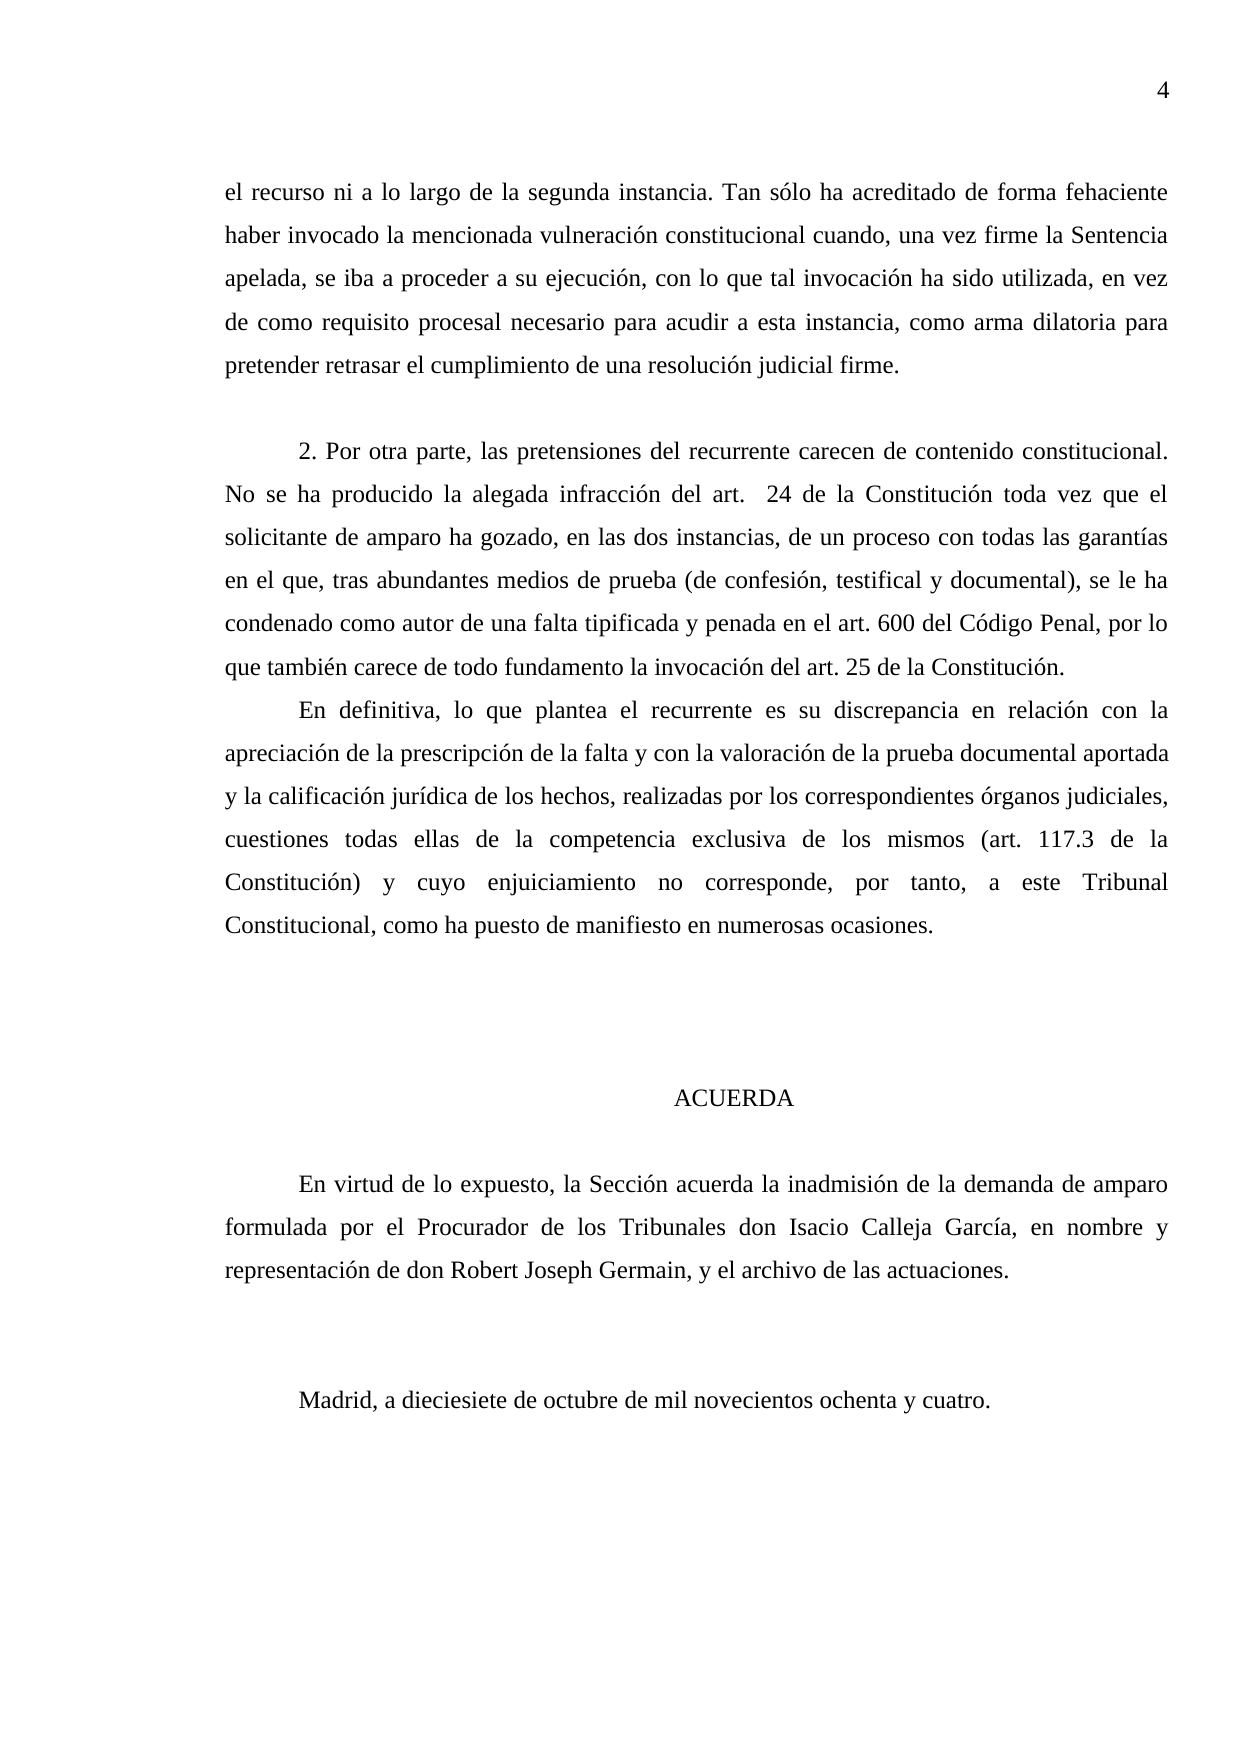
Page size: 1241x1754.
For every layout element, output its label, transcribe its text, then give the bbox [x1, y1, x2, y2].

text Madrid, a dieciesiete de octubre de mil novecientos ochenta y cuatro. [224, 1385, 1169, 1413]
text ACUERDA [224, 1083, 1169, 1112]
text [224, 177, 1169, 378]
text En definitiva, lo que plantea el recurrente es su discrepancia en relación con la apreciación de la prescripción de la falta y con la valoración de la prueba documental aportada y la calificación jurídica de los hechos, realizadas por los correspondientes órganos judiciales, cuestiones todas ellas de la competencia exclusiva de los mismos (art. 117.3 de la Constitución) y cuyo enjuiciamiento no corresponde, por tanto, a este Tribunal Constitucional, como ha puesto de manifiesto en numerosas ocasiones. [224, 695, 1169, 939]
text En virtud de lo expuesto, la Sección acuerda la inadmisión de la demanda de amparo formulada por el Procurador de los Tribunales don Isacio Calleja García, en nombre y representación de don Robert Joseph Germain, y el archivo de las actuaciones. [224, 1169, 1169, 1284]
text 2. Por otra parte, las pretensiones del recurrente carecen de contenido constitucional. No se ha producido la alegada infracción del art. 24 de la Constitución toda vez que el solicitante de amparo ha gozado, en las dos instancias, de un proceso con todas las garantías en el que, tras abundantes medios de prueba (de confesión, testifical y documental), se le ha condenado como autor de una falta tipificada y penada en el art. 600 del Código Penal, por lo que también carece de todo fundamento la invocación del art. 25 de la Constitución. [224, 436, 1169, 680]
